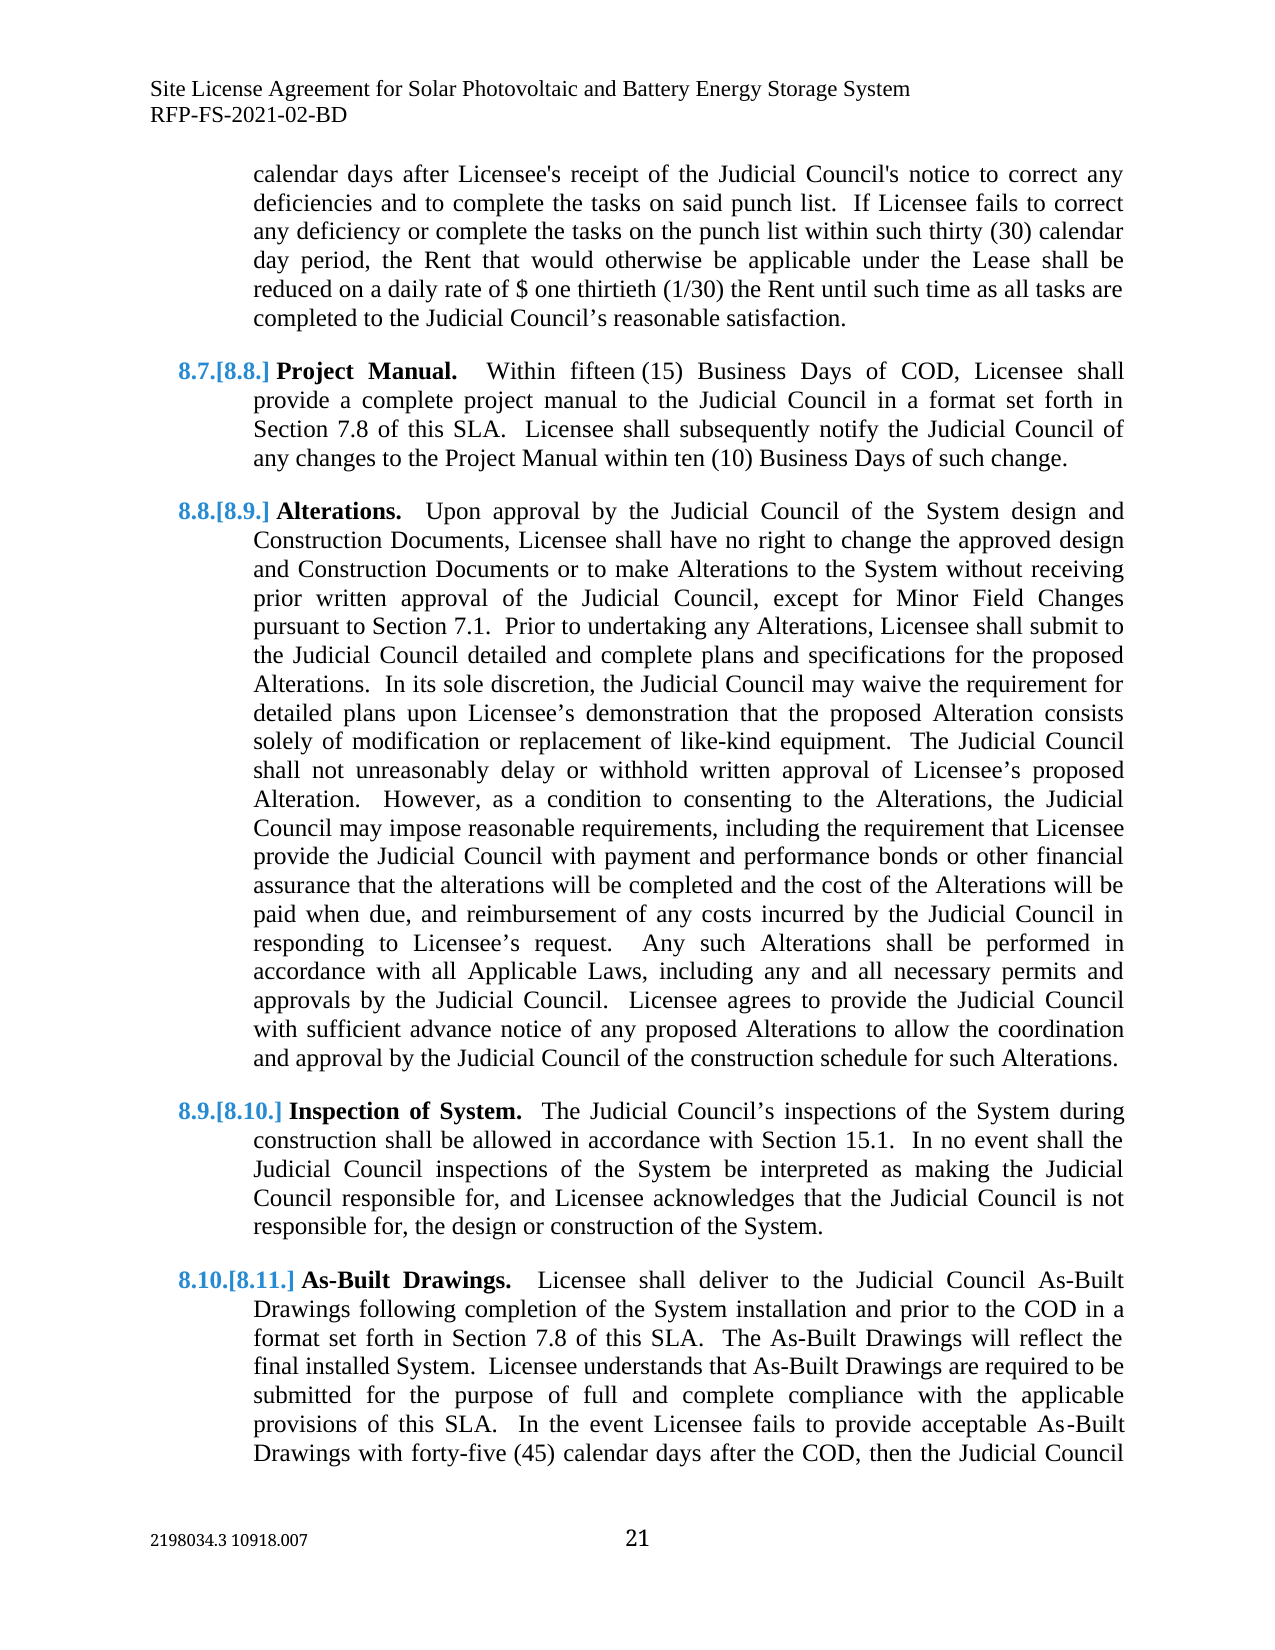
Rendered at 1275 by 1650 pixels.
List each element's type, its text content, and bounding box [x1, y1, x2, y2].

subtitle Alterations. Upon approval by the Judicial Council of the System design and Construction Documents, Licensee shall have no right to change the approved design and Construction Documents or to make Alterations to the System without receiving prior written approval of the Judicial Council, except for Minor Field Changes pursuant to Section 7.1. Prior to undertaking any Alterations, Licensee shall submit to the Judicial Council detailed and complete plans and specifications for the proposed Alterations. In its sole discretion, the Judicial Council may waive the requirement for detailed plans upon Licensee’s demonstration that the proposed Alteration consists solely of modification or replacement of like-kind equipment. The Judicial Council shall not unreasonably delay or withhold written approval of Licensee’s proposed Alteration. However, as a condition to consenting to the Alterations, the Judicial Council may impose reasonable requirements, including the requirement that Licensee provide the Judicial Council with payment and performance bonds or other financial assurance that the alterations will be completed and the cost of the Alterations will be paid when due, and reimbursement of any costs incurred by the Judicial Council in responding to Licensee’s request. Any such Alterations shall be performed in accordance with all Applicable Laws, including any and all necessary permits and approvals by the Judicial Council. Licensee agrees to provide the Judicial Council with sufficient advance notice of any proposed Alterations to allow the coordination and approval by the Judicial Council of the construction schedule for such Alterations. [178, 496, 1125, 1071]
subtitle Project Manual. Within fifteen (15) Business Days of COD, Licensee shall provide a complete project manual to the Judicial Council in a format set forth in Section 7.8 of this SLA. Licensee shall subsequently notify the Judicial Council of any changes to the Project Manual within ten (10) Business Days of such change. [178, 356, 1125, 471]
subtitle Inspection of System. The Judicial Council’s inspections of the System during construction shall be allowed in accordance with Section 15.1. In no event shall the Judicial Council inspections of the System be interpreted as making the Judicial Council responsible for, and Licensee acknowledges that the Judicial Council is not responsible for, the design or construction of the System. [178, 1096, 1125, 1240]
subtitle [178, 1265, 1125, 1466]
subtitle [178, 159, 1125, 331]
